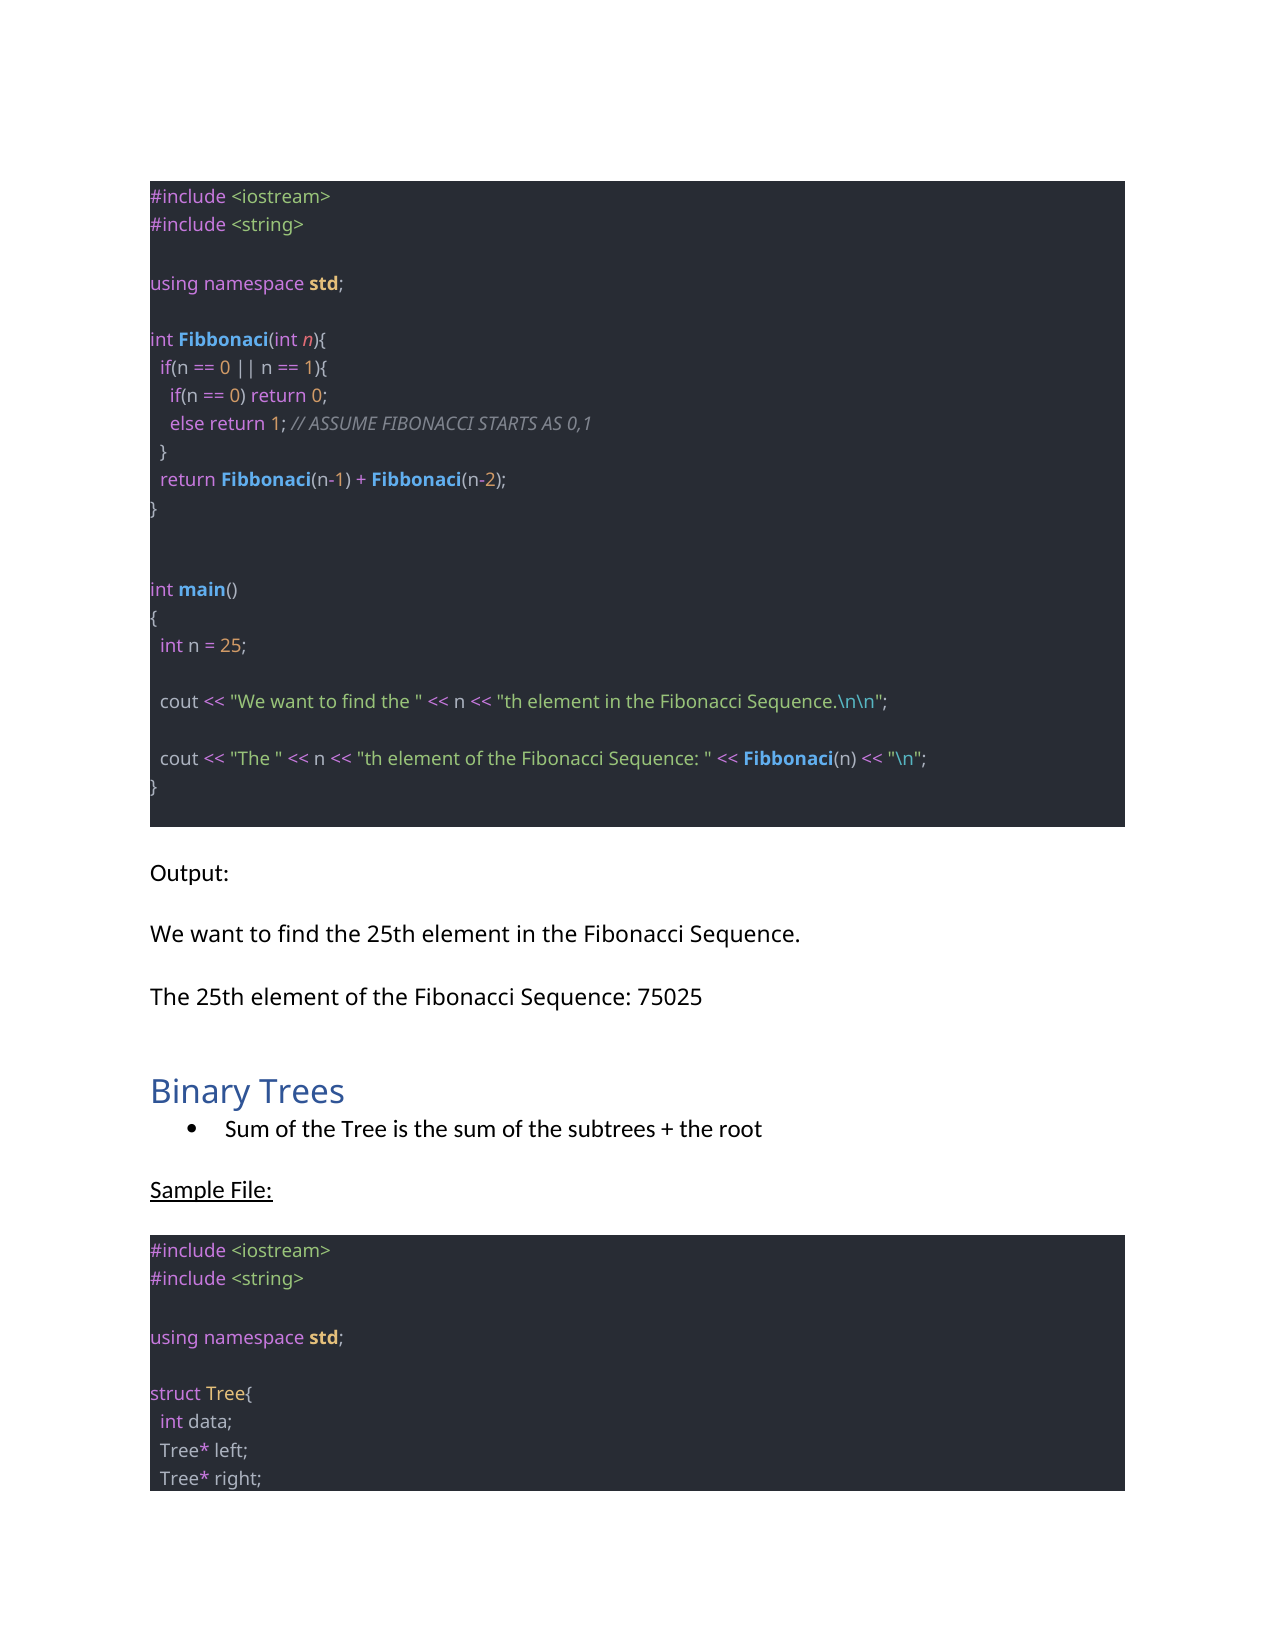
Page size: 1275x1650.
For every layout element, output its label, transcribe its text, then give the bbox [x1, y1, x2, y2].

text } [150, 492, 1125, 520]
text int main() [150, 573, 1125, 602]
text if(n == 0 || n == 1){ [150, 352, 1125, 380]
text int n = 25; [150, 630, 1125, 658]
text return Fibbonaci(n-1) + Fibbonaci(n-2); [150, 464, 1125, 492]
text #include <string> [150, 1263, 1125, 1291]
text else return 1; // ASSUME FIBONACCI STARTS AS 0,1 [150, 408, 1125, 436]
text } [150, 436, 1125, 464]
text We want to find the 25th element in the Fibonacci Sequence. [150, 918, 1125, 949]
text Sample File: [150, 1174, 1125, 1204]
text { [150, 602, 1125, 630]
text #include <string> [150, 209, 1125, 237]
text int Fibbonaci(int n){ [150, 323, 1125, 352]
text using namespace std; [150, 1322, 1125, 1350]
list Sum of the Tree is the sum of the subtrees + the root [187, 1113, 1125, 1143]
text #include <iostream> [150, 181, 1125, 209]
text cout << "We want to find the " << n << "th element in the Fibonacci Sequence.\n\n"; [150, 686, 1125, 714]
text struct Tree{ [150, 1378, 1125, 1406]
text Output: [150, 857, 1125, 888]
text Tree* left; [150, 1434, 1125, 1462]
text #include <iostream> [150, 1235, 1125, 1263]
text Tree* right; [150, 1462, 1125, 1491]
subtitle Binary Trees [150, 1067, 1125, 1113]
text The 25th element of the Fibonacci Sequence: 75025 [150, 981, 1125, 1012]
text int data; [150, 1406, 1125, 1434]
text using namespace std; [150, 267, 1125, 295]
text cout << "The " << n << "th element of the Fibonacci Sequence: " << Fibbonaci(n) << "\n"; [150, 742, 1125, 770]
text if(n == 0) return 0; [150, 380, 1125, 408]
text } [150, 770, 1125, 798]
